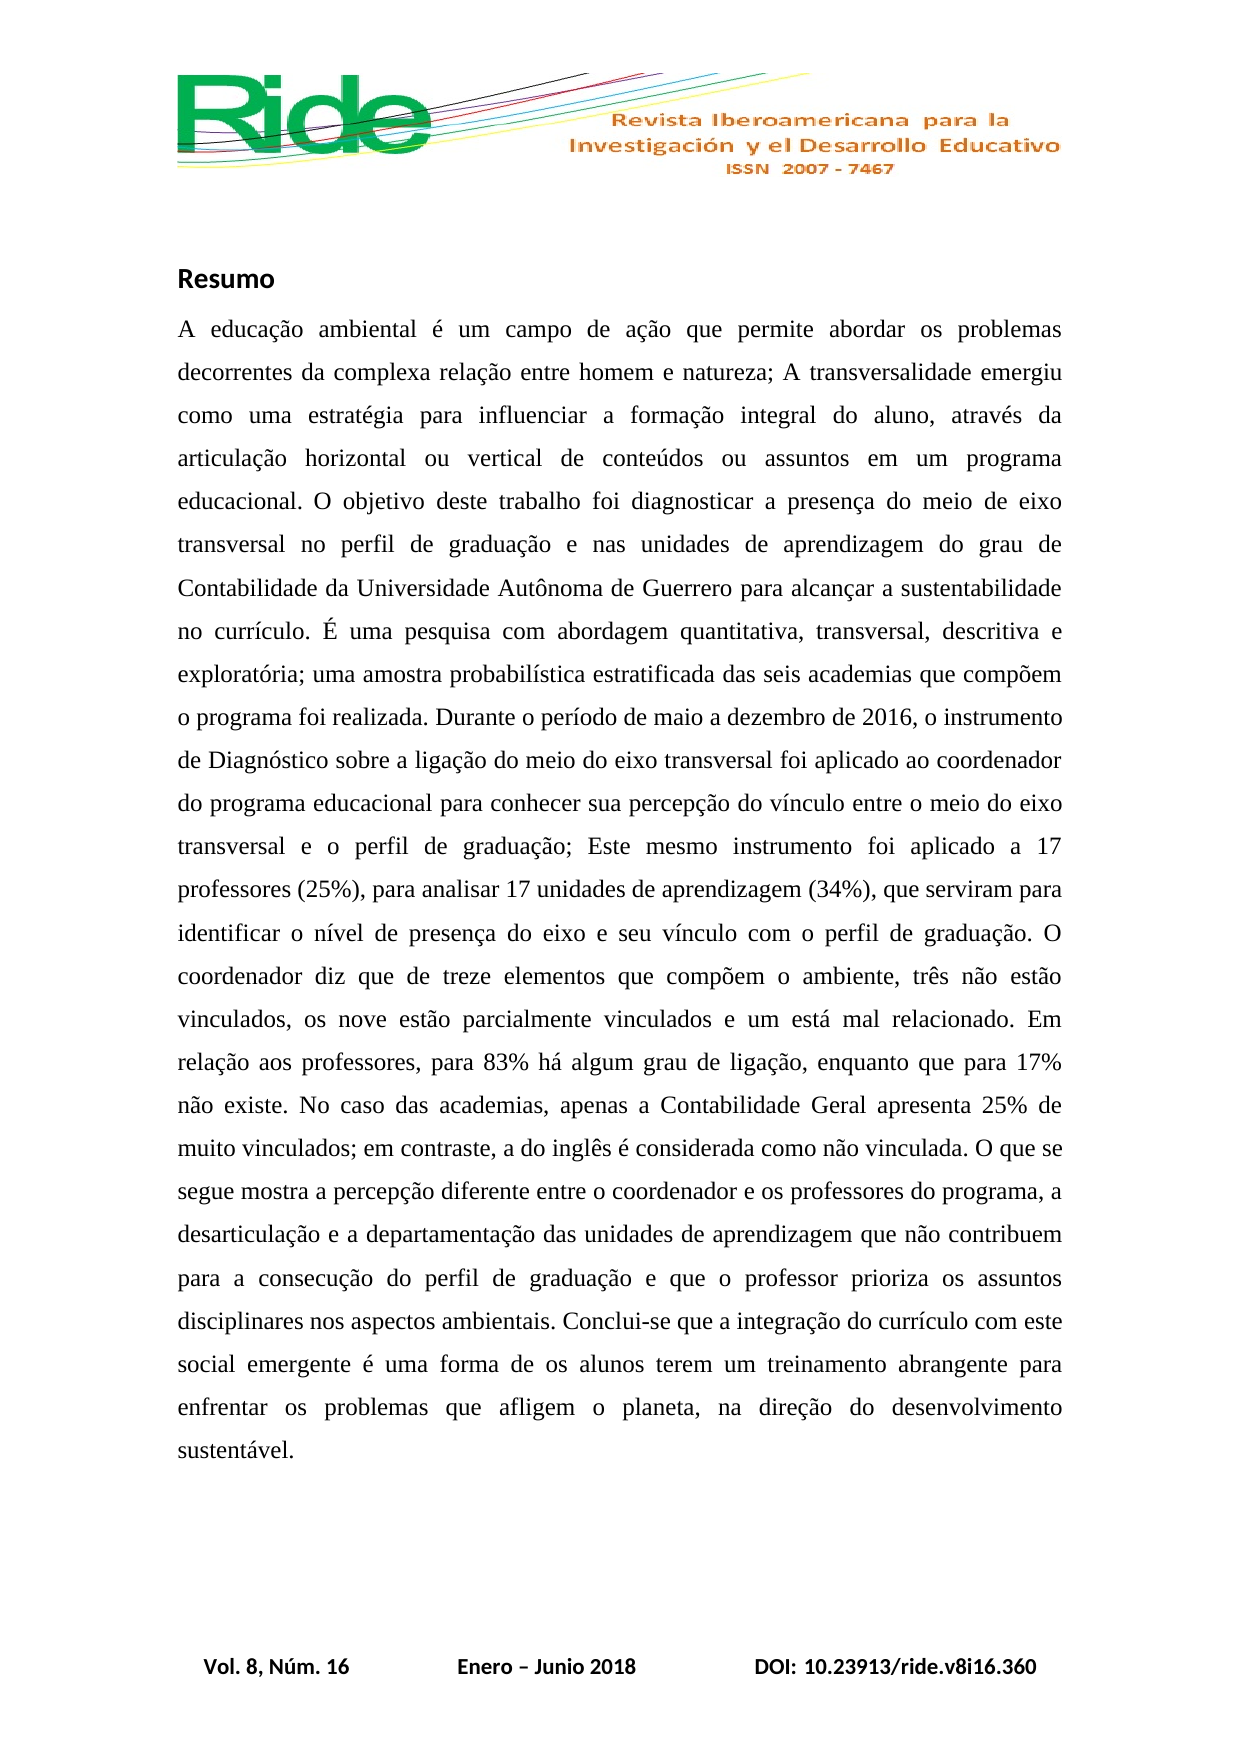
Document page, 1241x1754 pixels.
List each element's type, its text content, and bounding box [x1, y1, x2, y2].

text Resumo [177, 260, 1063, 296]
text A educação ambiental é um campo de ação que permite abordar os problemas decorrentes da complexa relação entre homem e natureza; A transversalidade emergiu como uma estratégia para influenciar a formação integral do aluno, através da articulação horizontal ou vertical de conteúdos ou assuntos em um programa educacional. O objetivo deste trabalho foi diagnosticar a presença do meio de eixo transversal no perfil de graduação e nas unidades de aprendizagem do grau de Contabilidade da Universidade Autônoma de Guerrero para alcançar a sustentabilidade no currículo. É uma pesquisa com abordagem quantitativa, transversal, descritiva e exploratória; uma amostra probabilística estratificada das seis academias que compõem o programa foi realizada. Durante o período de maio a dezembro de 2016, o instrumento de Diagnóstico sobre a ligação do meio do eixo transversal foi aplicado ao coordenador do programa educacional para conhecer sua percepção do vínculo entre o meio do eixo transversal e o perfil de graduação; Este mesmo instrumento foi aplicado a 17 professores (25%), para analisar 17 unidades de aprendizagem (34%), que serviram para identificar o nível de presença do eixo e seu vínculo com o perfil de graduação. O coordenador diz que de treze elementos que compõem o ambiente, três não estão vinculados, os nove estão parcialmente vinculados e um está mal relacionado. Em relação aos professores, para 83% há algum grau de ligação, enquanto que para 17% não existe. No caso das academias, apenas a Contabilidade Geral apresenta 25% de muito vinculados; em contraste, a do inglês é considerada como não vinculada. O que se segue mostra a percepção diferente entre o coordenador e os professores do programa, a desarticulação e a departamentação das unidades de aprendizagem que não contribuem para a consecução do perfil de graduação e que o professor prioriza os assuntos disciplinares nos aspectos ambientais. Conclui-se que a integração do currículo com este social emergente é uma forma de os alunos terem um treinamento abrangente para enfrentar os problemas que afligem o planeta, na direção do desenvolvimento sustentável. [177, 314, 1063, 1464]
picture [177, 73, 1063, 177]
